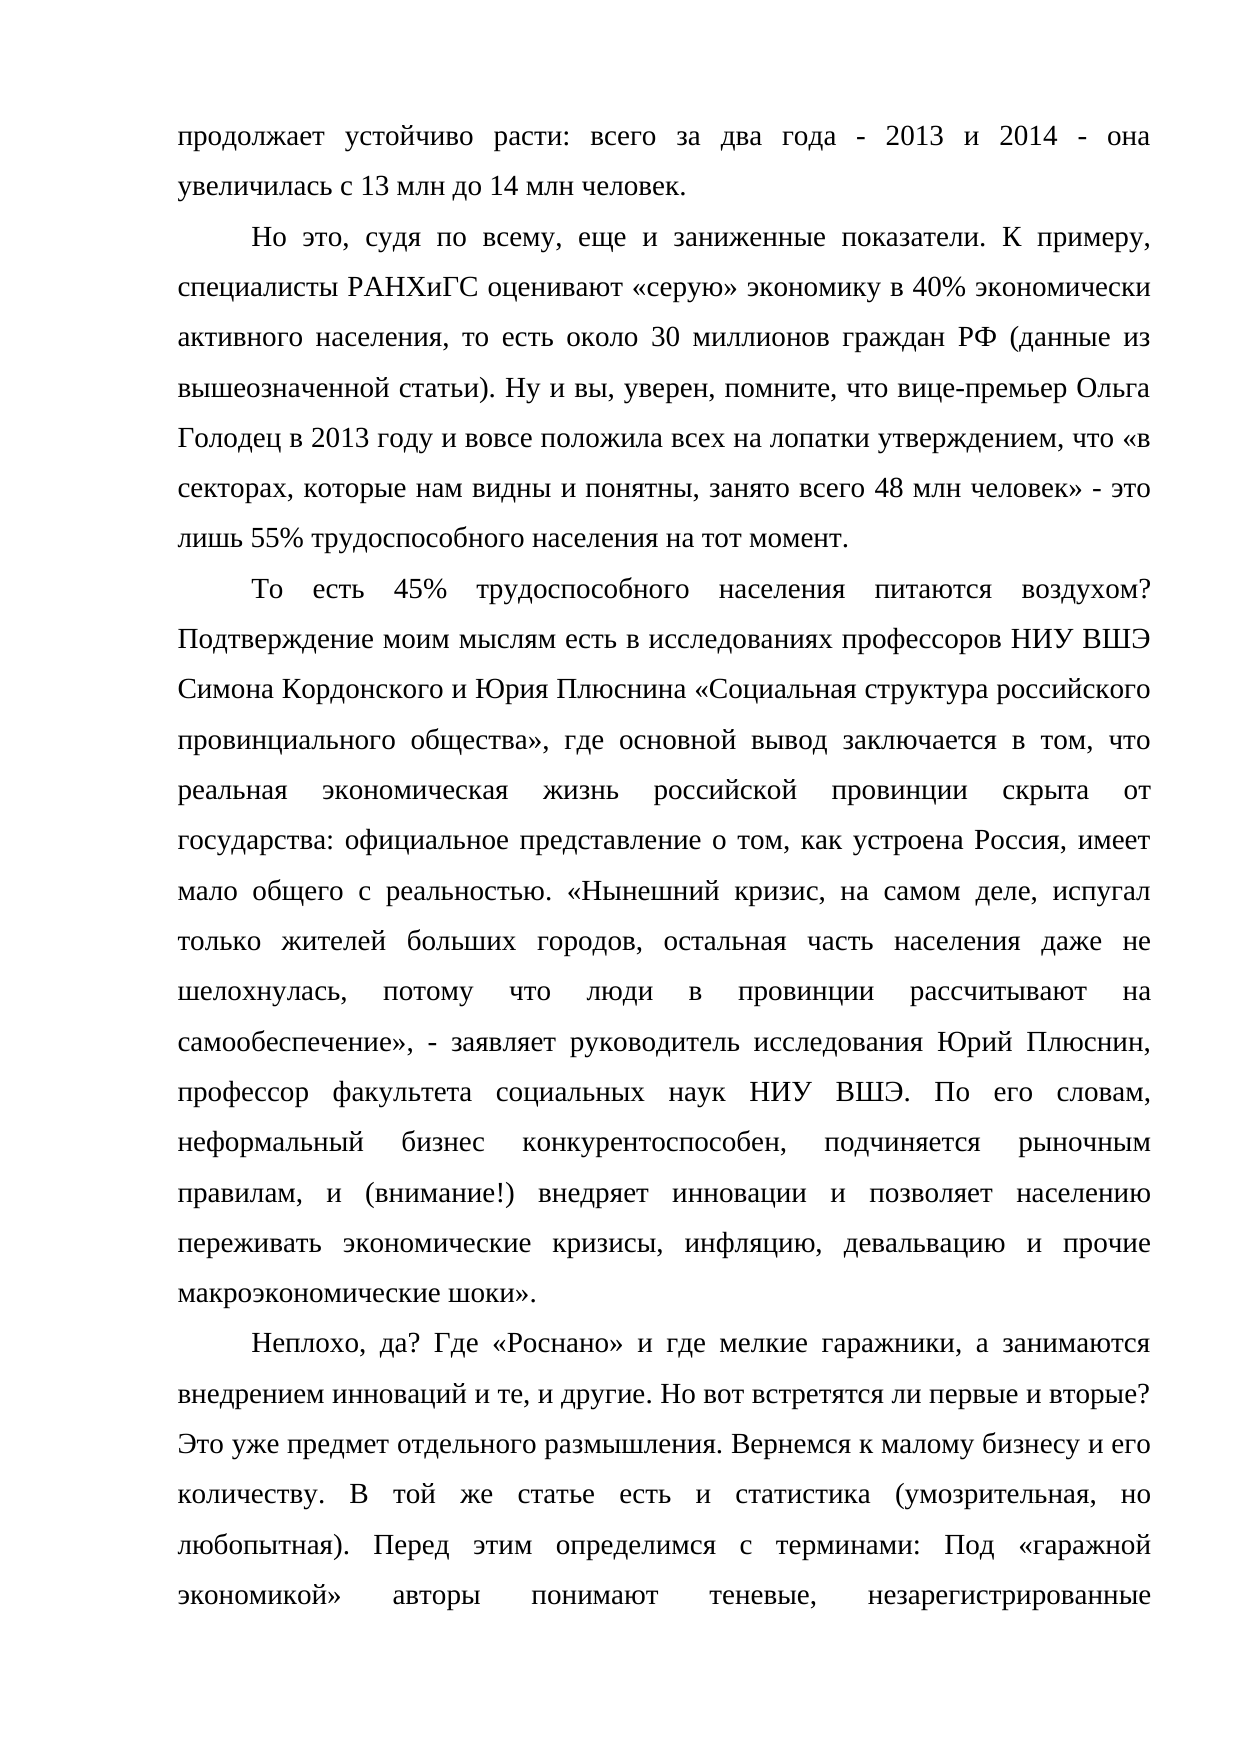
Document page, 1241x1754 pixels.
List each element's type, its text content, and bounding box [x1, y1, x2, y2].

text То есть 45% трудоспособного населения питаются воздухом? Подтверждение моим мыслям есть в исследованиях профессоров НИУ ВШЭ Симона Кордонского и Юрия Плюснина «Социальная структура российского провинциального общества», где основной вывод заключается в том, что реальная экономическая жизнь российской провинции скрыта от государства: официальное представление о том, как устроена Россия, имеет мало общего с реальностью. «Нынешний кризис, на самом деле, испугал только жителей больших городов, остальная часть населения даже не шелохнулась, потому что люди в провинции рассчитывают на самообеспечение», - заявляет руководитель исследования Юрий Плюснин, профессор факультета социальных наук НИУ ВШЭ. По его словам, неформальный бизнес конкурентоспособен, подчиняется рыночным правилам, и (внимание!) внедряет инновации и позволяет населению переживать экономические кризисы, инфляцию, девальвацию и прочие макроэкономические шоки». [177, 571, 1152, 1309]
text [177, 1326, 1152, 1611]
text Но это, судя по всему, еще и заниженные показатели. К примеру, специалисты РАНХиГС оценивают «серую» экономику в 40% экономически активного населения, то есть около 30 миллионов граждан РФ (данные из вышеозначенной статьи). Ну и вы, уверен, помните, что вице-премьер Ольга Голодец в 2013 году и вовсе положила всех на лопатки утверждением, что «в секторах, которые нам видны и понятны, занято всего 48 млн человек» - это лишь 55% трудоспособного населения на тот момент. [177, 219, 1152, 554]
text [177, 118, 1152, 202]
